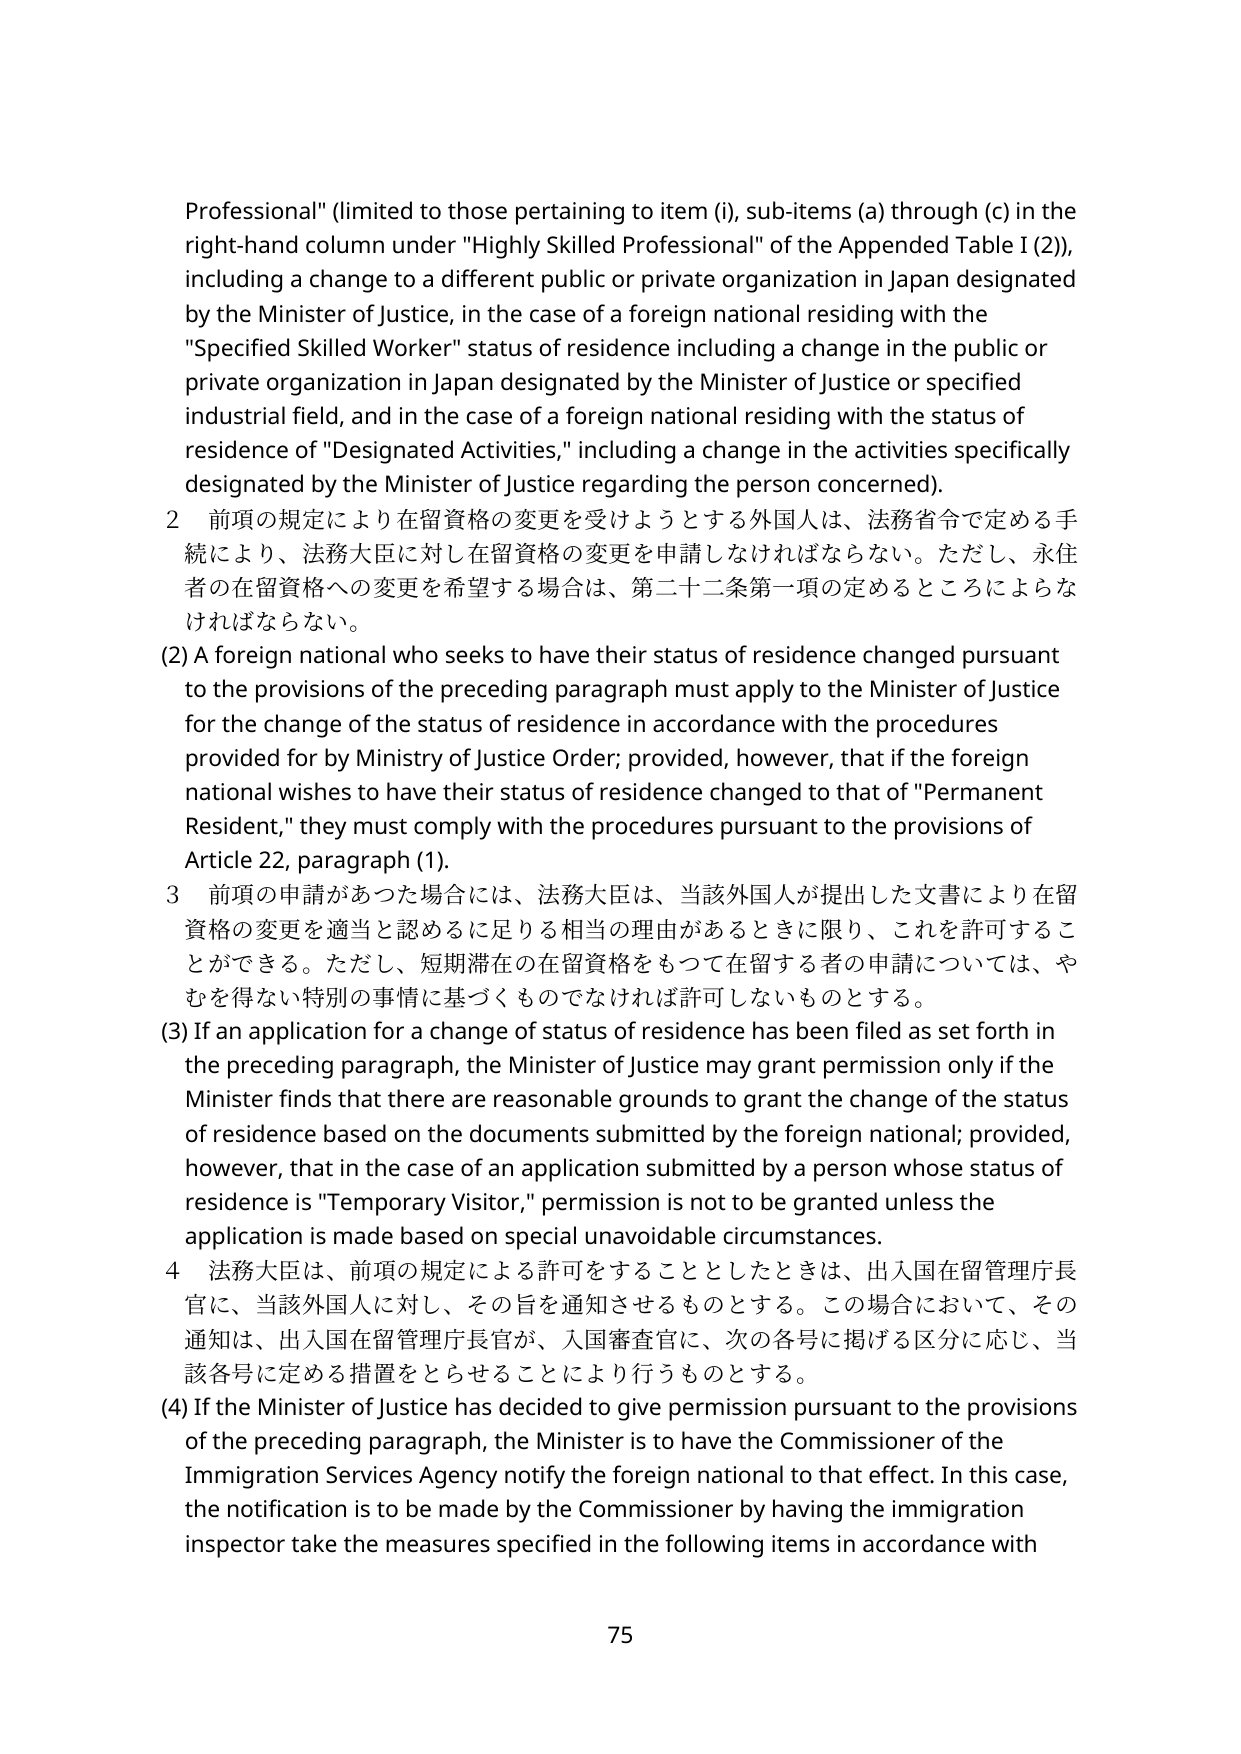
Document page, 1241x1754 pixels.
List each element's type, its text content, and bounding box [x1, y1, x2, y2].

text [161, 1389, 1079, 1560]
text ３ 前項の申請があつた場合には、法務大臣は、当該外国人が提出した文書により在留資格の変更を適当と認めるに足りる相当の理由があるときに限り、これを許可することができる。ただし、短期滞在の在留資格をもつて在留する者の申請については、やむを得ない特別の事情に基づくものでなければ許可しないものとする。 [161, 877, 1079, 1014]
text ４ 法務大臣は、前項の規定による許可をすることとしたときは、出入国在留管理庁長官に、当該外国人に対し、その旨を通知させるものとする。この場合において、その通知は、出入国在留管理庁長官が、入国審査官に、次の各号に掲げる区分に応じ、当該各号に定める措置をとらせることにより行うものとする。 [161, 1253, 1079, 1389]
text (3) If an application for a change of status of residence has been filed as set forth in the preceding paragraph, the Minister of Justice may grant permission only if the Minister finds that there are reasonable grounds to grant the change of the status of residence based on the documents submitted by the foreign national; provided, however, that in the case of an application submitted by a person whose status of residence is "Temporary Visitor," permission is not to be granted unless the application is made based on special unavoidable circumstances. [161, 1014, 1079, 1253]
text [161, 194, 1079, 501]
text ２ 前項の規定により在留資格の変更を受けようとする外国人は、法務省令で定める手続により、法務大臣に対し在留資格の変更を申請しなければならない。ただし、永住者の在留資格への変更を希望する場合は、第二十二条第一項の定めるところによらなければならない。 [161, 501, 1079, 638]
text (2) A foreign national who seeks to have their status of residence changed pursuant to the provisions of the preceding paragraph must apply to the Minister of Justice for the change of the status of residence in accordance with the procedures provided for by Ministry of Justice Order; provided, however, that if the foreign national wishes to have their status of residence changed to that of "Permanent Resident," they must comply with the procedures pursuant to the provisions of Article 22, paragraph (1). [161, 638, 1079, 877]
